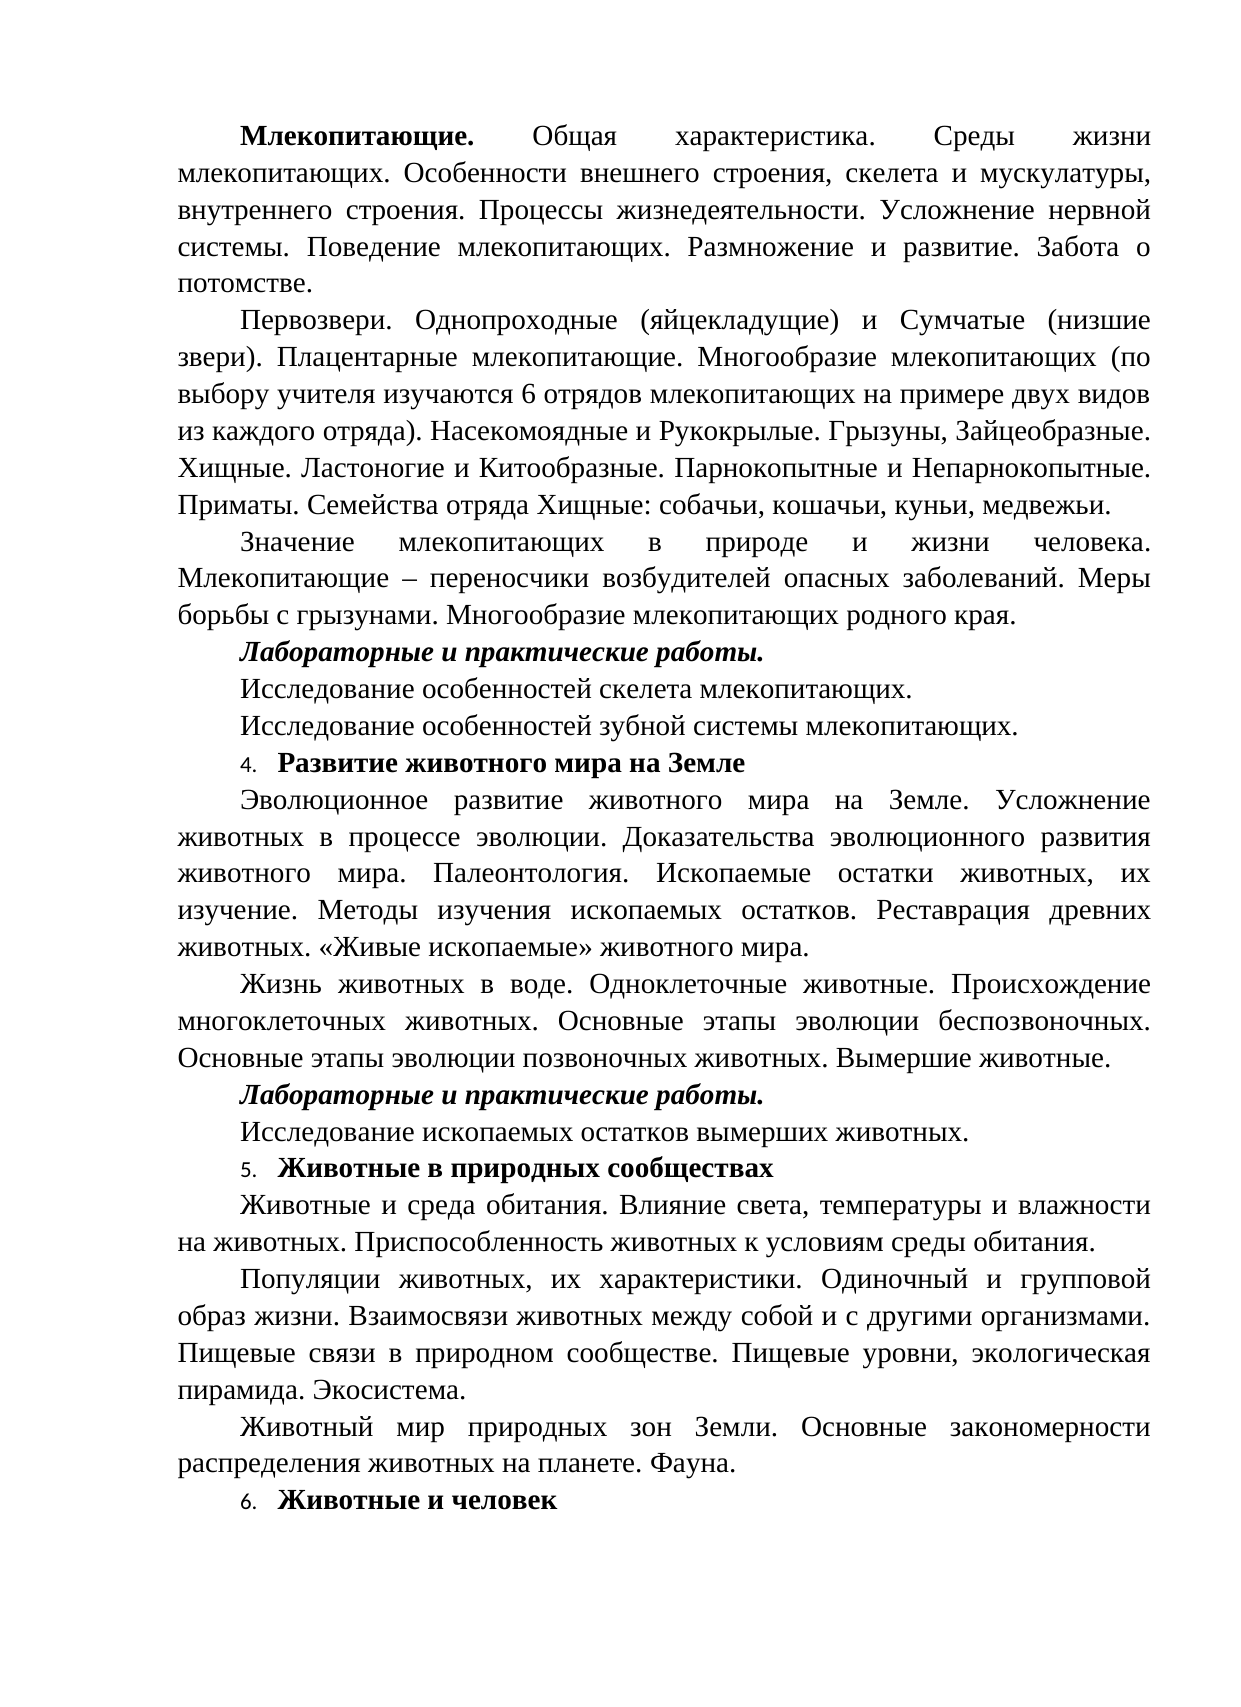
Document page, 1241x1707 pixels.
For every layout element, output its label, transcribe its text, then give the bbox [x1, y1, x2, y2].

list Животные и человек [240, 1482, 1152, 1516]
text Первозвери. Однопроходные (яйцекладущие) и Сумчатые (низшие звери). Плацентарные млекопитающие. Многообразие млекопитающих (по выбору учителя изучаются 6 отрядов млекопитающих на примере двух видов из каждого отряда). Насекомоядные и Рукокрылые. Грызуны, Зайцеобразные. Хищные. Ластоногие и Китообразные. Парнокопытные и Непарнокопытные. Приматы. Семейства отряда Хищные: собачьи, кошачьи, куньи, медвежьи. [177, 302, 1152, 520]
text Лабораторные и практические работы. [177, 1077, 1152, 1110]
text Исследование особенностей зубной системы млекопитающих. [177, 708, 1152, 742]
text Животные и среда обитания. Влияние света, температуры и влажности на животных. Приспособленность животных к условиям среды обитания. [177, 1187, 1152, 1258]
text Исследование ископаемых остатков вымерших животных. [177, 1114, 1152, 1147]
text Значение млекопитающих в природе и жизни человека. Млекопитающие – переносчики возбудителей опасных заболеваний. Меры борьбы с грызунами. Многообразие млекопитающих родного края. [177, 524, 1152, 631]
text Млекопитающие. Общая характеристика. Среды жизни млекопитающих. Особенности внешнего строения, скелета и мускулатуры, внутреннего строения. Процессы жизнедеятельности. Усложнение нервной системы. Поведение млекопитающих. Размножение и развитие. Забота о потомстве. [177, 118, 1152, 299]
text Животный мир природных зон Земли. Основные закономерности распределения животных на планете. Фауна. [177, 1409, 1152, 1479]
text Популяции животных, их характеристики. Одиночный и групповой образ жизни. Взаимосвязи животных между собой и с другими организмами. Пищевые связи в природном сообществе. Пищевые уровни, экологическая пирамида. Экосистема. [177, 1261, 1152, 1405]
list Животные в природных сообществах [240, 1151, 1152, 1184]
list Развитие животного мира на Земле [240, 745, 1152, 778]
text Эволюционное развитие животного мира на Земле. Усложнение животных в процессе эволюции. Доказательства эволюционного развития животного мира. Палеонтология. Ископаемые остатки животных, их изучение. Методы изучения ископаемых остатков. Реставрация древних животных. «Живые ископаемые» животного мира. [177, 782, 1152, 963]
text Исследование особенностей скелета млекопитающих. [177, 671, 1152, 705]
text Жизнь животных в воде. Одноклеточные животные. Происхождение многоклеточных животных. Основные этапы эволюции беспозвоночных. Основные этапы эволюции позвоночных животных. Вымершие животные. [177, 966, 1152, 1073]
text Лабораторные и практические работы. [177, 634, 1152, 668]
